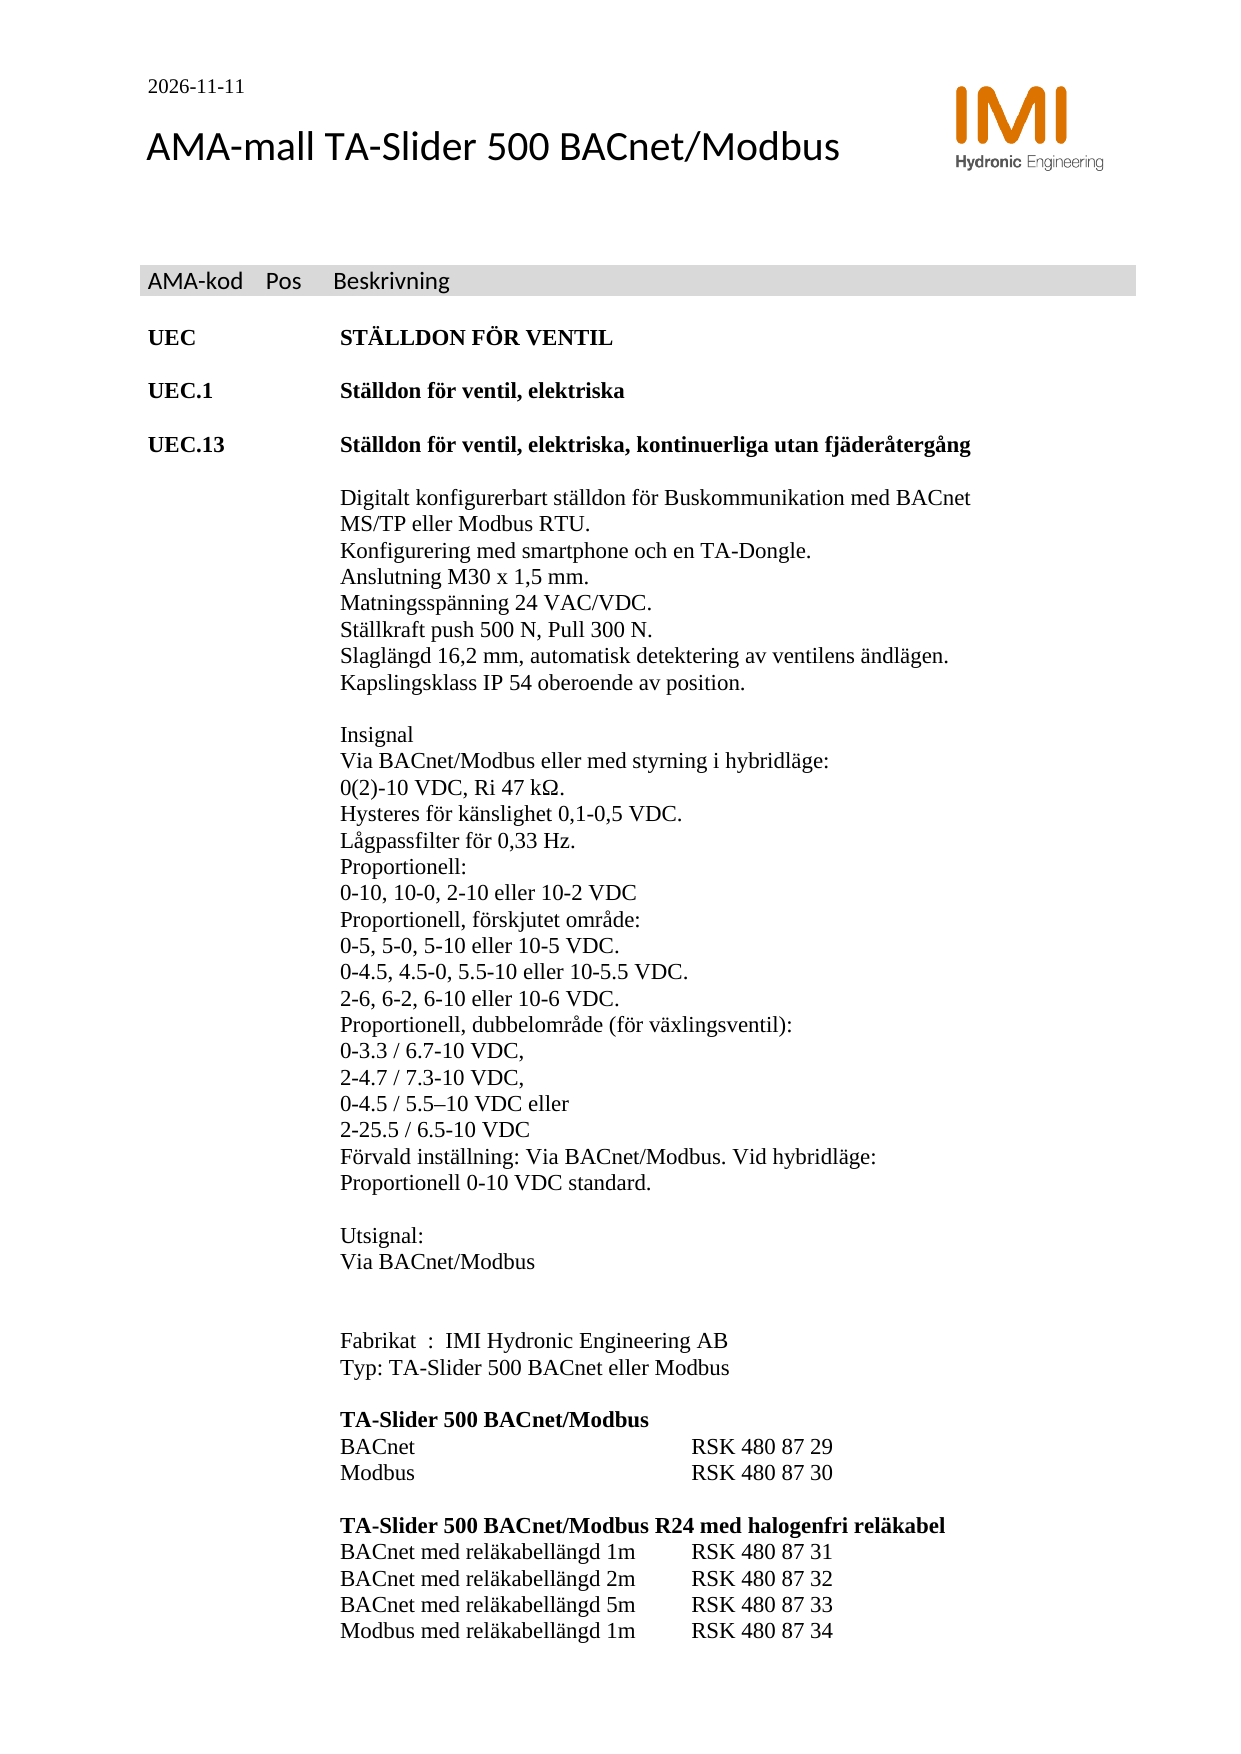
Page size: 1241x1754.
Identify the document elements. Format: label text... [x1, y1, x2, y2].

text UEC.1 Ställdon för ventil, elektriska [148, 377, 979, 431]
text Via BACnet/Modbus [340, 1248, 979, 1275]
text Digitalt konfigurerbart ställdon för Buskommunikation med BACnet MS/TP eller Modbus RTU. Konfigurering med smartphone och en TA-Dongle. Anslutning M30 x 1,5 mm. [340, 484, 979, 589]
text Matningsspänning 24 VAC/VDC. Ställkraft push 500 N, Pull 300 N. [340, 589, 979, 642]
text Via BACnet/Modbus eller med styrning i hybridläge: 0(2)-10 VDC, Ri 47 kΩ. Hysteres för känslighet 0,1-0,5 VDC. Lågpassfilter för 0,33 Hz. Proportionell: 0-10, 10-0, 2-10 eller 10-2 VDC Proportionell, förskjutet område: 0-5, 5-0, 5-10 eller 10-5 VDC. 0-4.5, 4.5-0, 5.5-10 eller 10-5.5 VDC. 2-6, 6-2, 6-10 eller 10-6 VDC. Proportionell, dubbelområde (för växlingsventil): 0-3.3 / 6.7-10 VDC, 2-4.7 / 7.3-10 VDC, 0-4.5 / 5.5–10 VDC eller 2-25.5 / 6.5-10 VDC Förvald inställning: Via BACnet/Modbus. Vid hybridläge: Proportionell 0-10 VDC standard. [340, 748, 979, 1196]
text Slaglängd 16,2 mm, automatisk detektering av ventilens ändlägen. Kapslingsklass IP 54 oberoende av position. [340, 642, 979, 695]
text Utsignal: [340, 1222, 979, 1248]
text UEC.13 Ställdon för ventil, elektriska, kontinuerliga utan fjäderåtergång [148, 431, 979, 458]
picture [935, 63, 1124, 190]
text Typ: TA-Slider 500 BACnet eller Modbus [148, 1354, 974, 1380]
text Fabrikat : IMI Hydronic Engineering AB [340, 1301, 979, 1354]
text TA-Slider 500 BACnet/Modbus BACnet RSK 480 87 29 Modbus RSK 480 87 30 [340, 1406, 979, 1486]
text UEC STÄLLDON FÖR VENTIL [148, 298, 979, 351]
text Insignal [340, 721, 979, 748]
